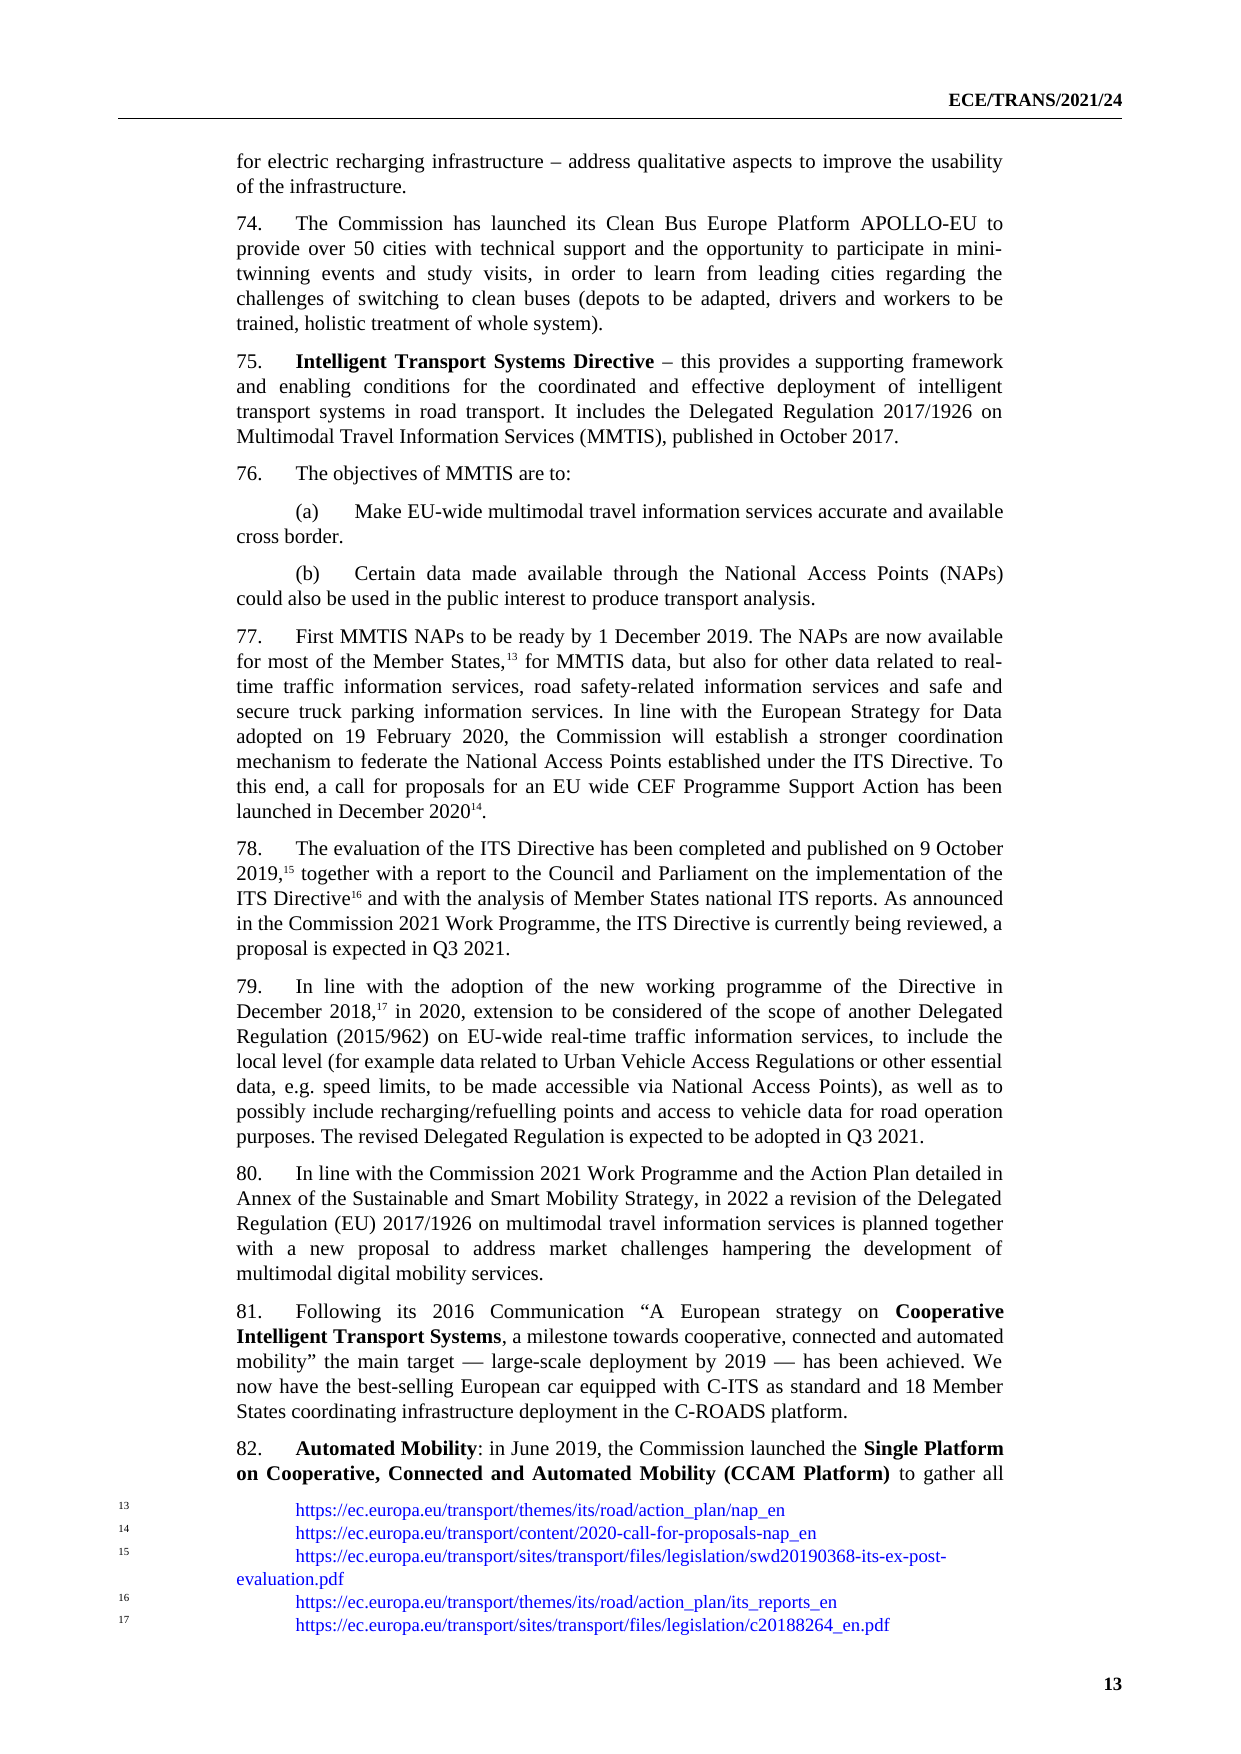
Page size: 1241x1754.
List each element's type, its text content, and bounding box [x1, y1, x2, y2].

text (a) Make EU-wide multimodal travel information services accurate and available cross border. [236, 498, 1004, 548]
text 80. In line with the Commission 2021 Work Programme and the Action Plan detailed in Annex of the Sustainable and Smart Mobility Strategy, in 2022 a revision of the Delegated Regulation (EU) 2017/1926 on multimodal travel information services is planned together with a new proposal to address market challenges hampering the development of multimodal digital mobility services. [236, 1160, 1004, 1285]
text 81. Following its 2016 Communication “A European strategy on Cooperative Intelligent Transport Systems, a milestone towards cooperative, connected and automated mobility” the main target — large-scale deployment by 2019 — has been achieved. We now have the best-selling European car equipped with C-ITS as standard and 18 Member States coordinating infrastructure deployment in the C-ROADS platform. [236, 1298, 1004, 1423]
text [236, 148, 1004, 198]
text 79. In line with the adoption of the new working programme of the Directive in December 2018, in 2020, extension to be considered of the scope of another Delegated Regulation (2015/962) on EU-wide real-time traffic information services, to include the local level (for example data related to Urban Vehicle Access Regulations or other essential data, e.g. speed limits, to be made accessible via National Access Points), as well as to possibly include recharging/refuelling points and access to vehicle data for road operation purposes. The revised Delegated Regulation is expected to be adopted in Q3 2021. [236, 973, 1004, 1148]
text 76. The objectives of MMTIS are to: [236, 460, 1004, 485]
text 75. Intelligent Transport Systems Directive – this provides a supporting framework and enabling conditions for the coordinated and effective deployment of intelligent transport systems in road transport. It includes the Delegated Regulation 2017/1926 on Multimodal Travel Information Services (MMTIS), published in October 2017. [236, 348, 1004, 448]
text 74. The Commission has launched its Clean Bus Europe Platform APOLLO-EU to provide over 50 cities with technical support and the opportunity to participate in mini-twinning events and study visits, in order to learn from leading cities regarding the challenges of switching to clean buses (depots to be adapted, drivers and workers to be trained, holistic treatment of whole system). [236, 210, 1004, 335]
text 78. The evaluation of the ITS Directive has been completed and published on 9 October 2019, together with a report to the Council and Parliament on the implementation of the ITS Directive and with the analysis of Member States national ITS reports. As announced in the Commission 2021 Work Programme, the ITS Directive is currently being reviewed, a proposal is expected in Q3 2021. [236, 835, 1004, 960]
text (b) Certain data made available through the National Access Points (NAPs) could also be used in the public interest to produce transport analysis. [236, 560, 1004, 610]
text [236, 1435, 1004, 1485]
text 77. First MMTIS NAPs to be ready by 1 December 2019. The NAPs are now available for most of the Member States, for MMTIS data, but also for other data related to real-time traffic information services, road safety-related information services and safe and secure truck parking information services. In line with the European Strategy for Data adopted on 19 February 2020, the Commission will establish a stronger coordination mechanism to federate the National Access Points established under the ITS Directive. To this end, a call for proposals for an EU wide CEF Programme Support Action has been launched in December 2020. [236, 623, 1004, 823]
